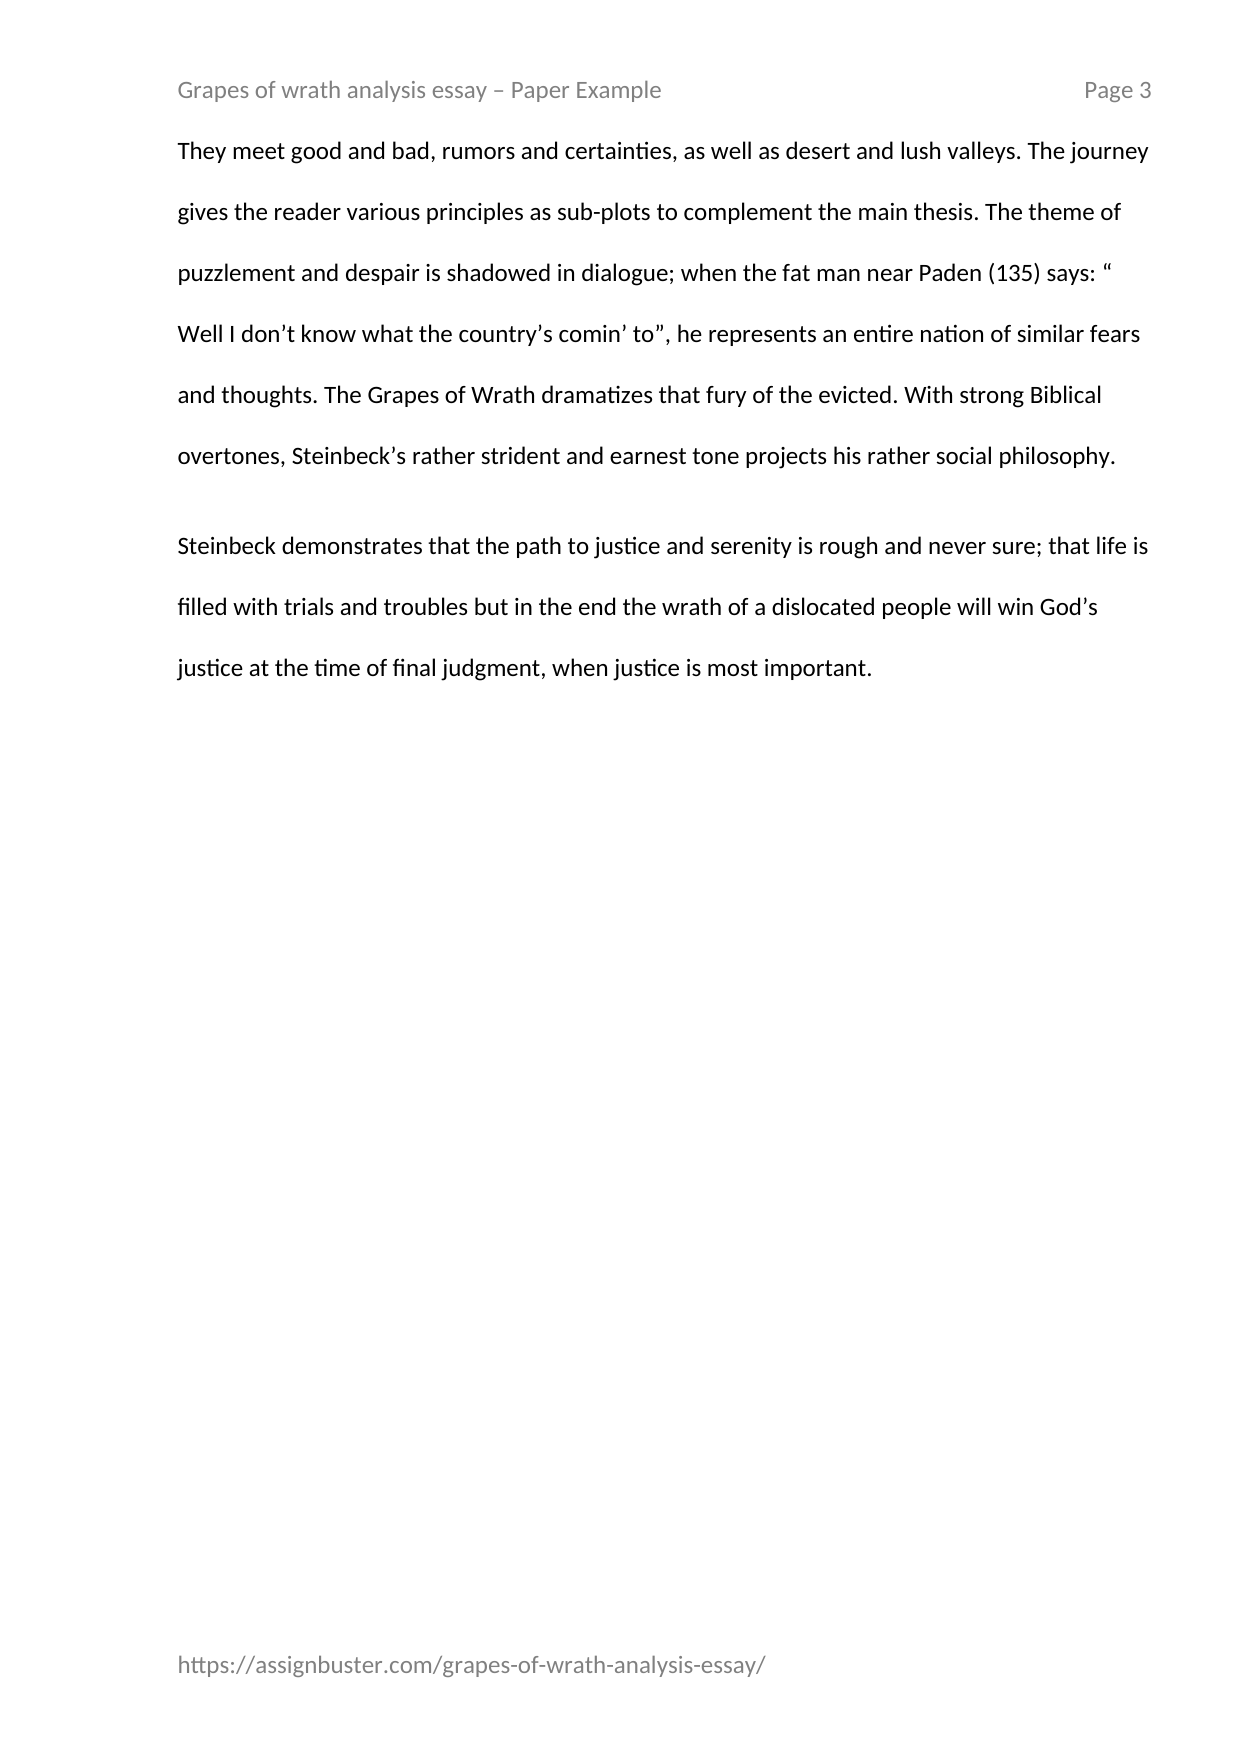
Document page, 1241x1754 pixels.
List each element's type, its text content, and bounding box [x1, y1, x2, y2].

text They meet good and bad, rumors and certainties, as well as desert and lush valleys. The journey gives the reader various principles as sub-plots to complement the main thesis. The theme of puzzlement and despair is shadowed in dialogue; when the fat man near Paden (135) says: “ Well I don’t know what the country’s comin’ to”, he represents an entire nation of similar fears and thoughts. The Grapes of Wrath dramatizes that fury of the evicted. With strong Biblical overtones, Steinbeck’s rather strident and earnest tone projects his rather social philosophy. [177, 135, 1152, 471]
text Steinbeck demonstrates that the path to justice and serenity is rough and never sure; that life is filled with trials and troubles but in the end the wrath of a dislocated people will win God’s justice at the time of final judgment, when justice is most important. [177, 531, 1152, 683]
